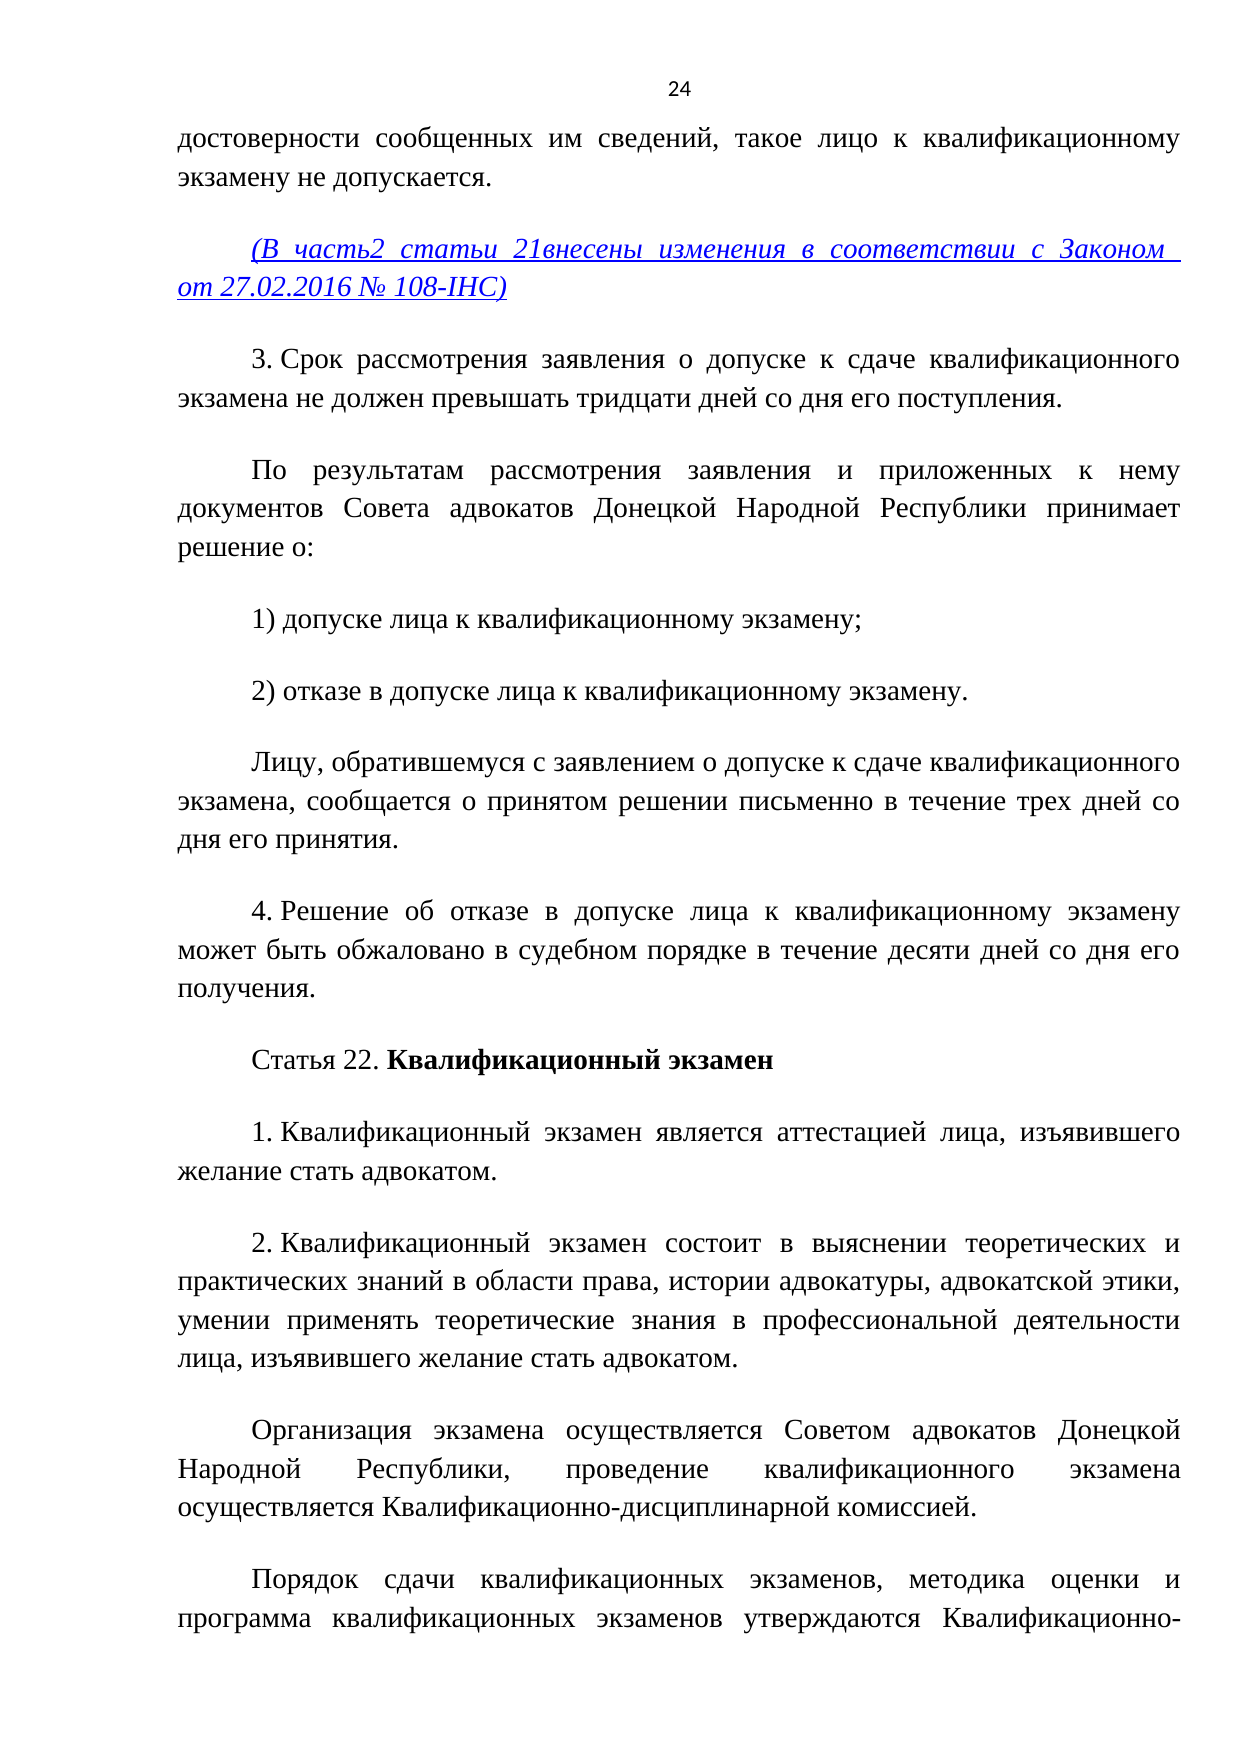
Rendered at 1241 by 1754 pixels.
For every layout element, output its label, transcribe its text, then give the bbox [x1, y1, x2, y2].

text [177, 1561, 1181, 1633]
text Статья 22. Квалификационный экзамен [177, 1042, 1181, 1076]
text 2) отказе в допуске лица к квалификационному экзамену. [177, 673, 1181, 706]
text 1) допуске лица к квалификационному экзамену; [177, 601, 1181, 634]
text (В часть2 статьи 21внесены изменения в соответствии с Законом от 27.02.2016 № 108-IНС) [177, 231, 1181, 303]
text По результатам рассмотрения заявления и приложенных к нему документов Совета адвокатов Донецкой Народной Республики принимает решение о: [177, 452, 1181, 562]
text 4. Решение об отказе в допуске лица к квалификационному экзамену может быть обжаловано в судебном порядке в течение десяти дней со дня его получения. [177, 893, 1181, 1004]
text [177, 121, 1181, 193]
text 3. Срок рассмотрения заявления о допуске к сдаче квалификационного экзамена не должен превышать тридцати дней со дня его поступления. [177, 341, 1181, 413]
text 2. Квалификационный экзамен состоит в выяснении теоретических и практических знаний в области права, истории адвокатуры, адвокатской этики, умении применять теоретические знания в профессиональной деятельности лица, изъявившего желание стать адвокатом. [177, 1225, 1181, 1374]
text Лицу, обратившемуся с заявлением о допуске к сдаче квалификационного экзамена, сообщается о принятом решении письменно в течение трех дней со дня его принятия. [177, 744, 1181, 855]
text Организация экзамена осуществляется Советом адвокатов Донецкой Народной Республики, проведение квалификационного экзамена осуществляется Квалификационно-дисциплинарной комиссией. [177, 1412, 1181, 1523]
text 1. Квалификационный экзамен является аттестацией лица, изъявившего желание стать адвокатом. [177, 1114, 1181, 1186]
